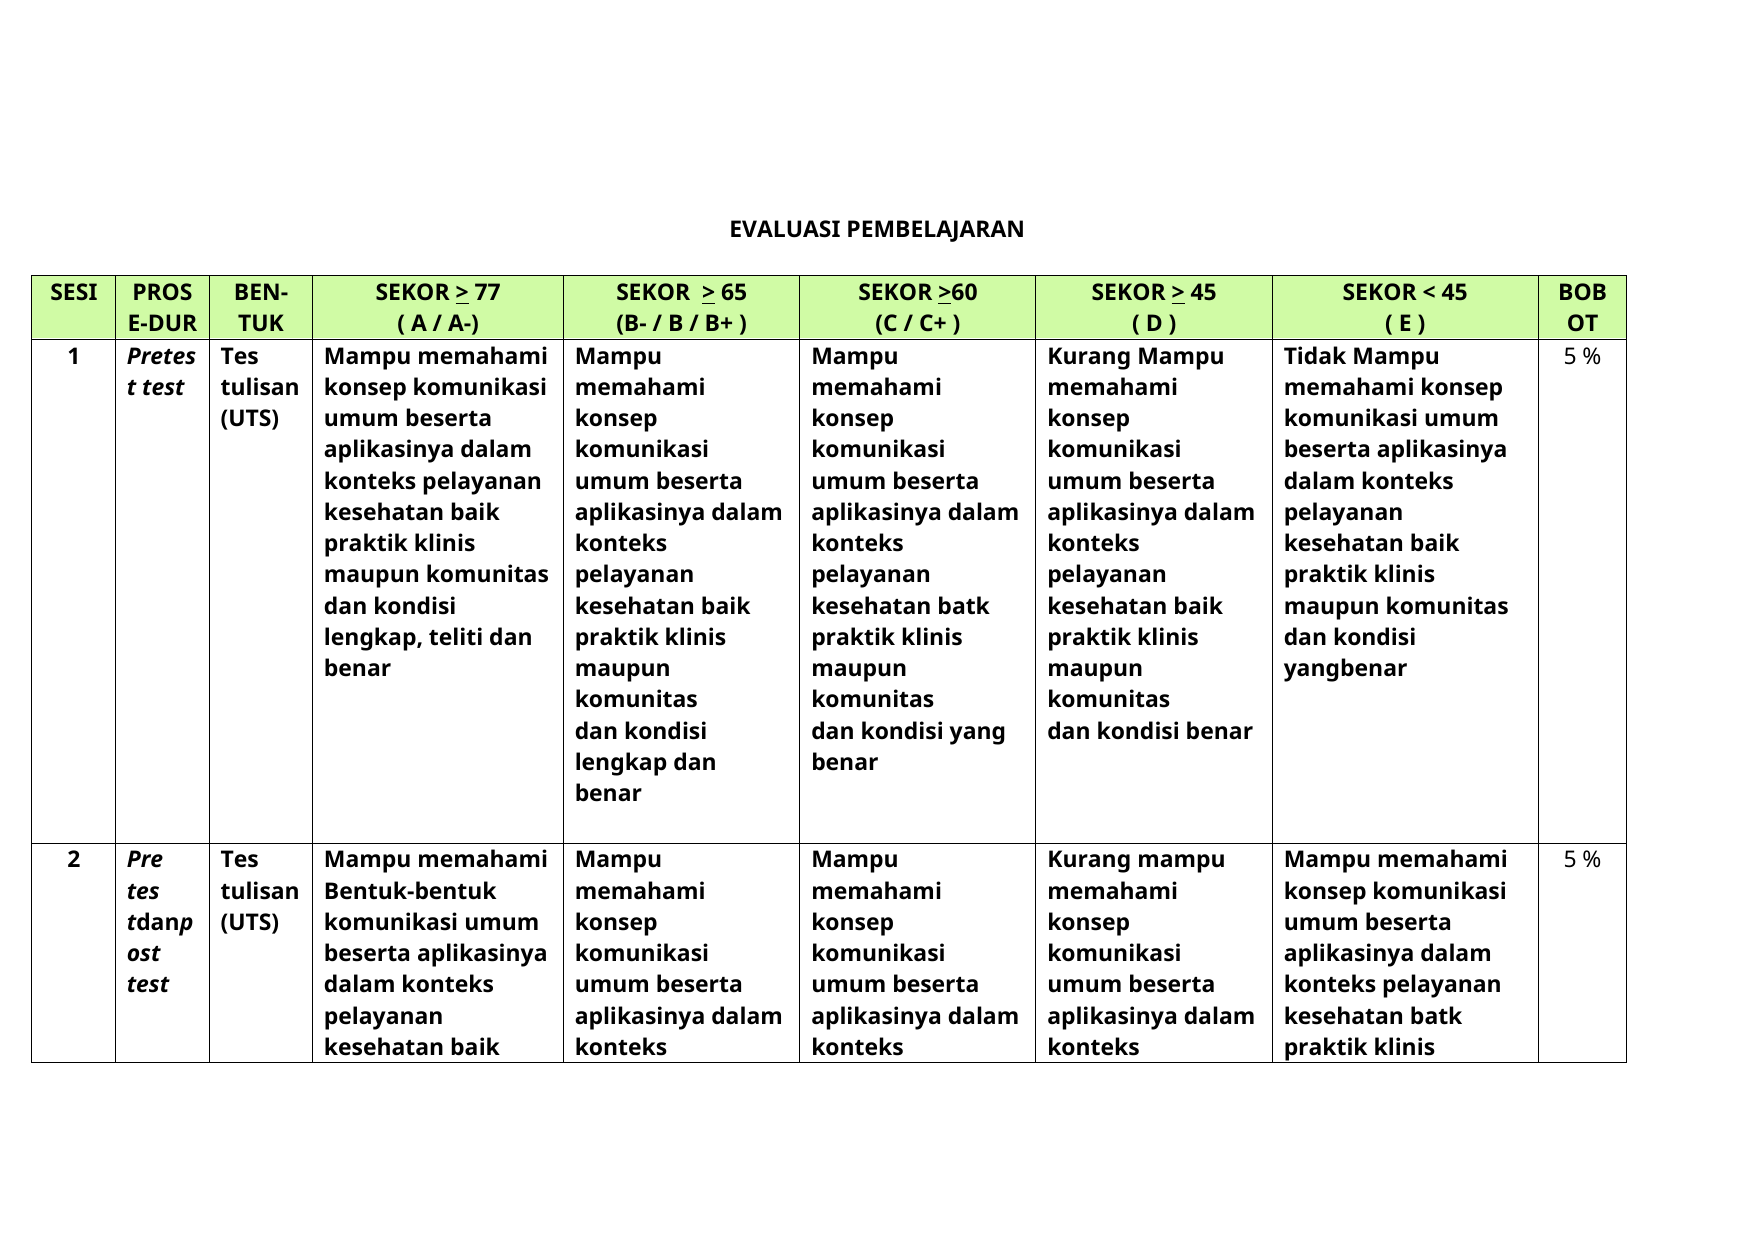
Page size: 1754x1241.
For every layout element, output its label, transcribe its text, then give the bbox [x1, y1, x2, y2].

table_header SEKOR < 45 ( E ) [1273, 276, 1538, 338]
table_cell Pretest test [116, 340, 209, 842]
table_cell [800, 844, 1035, 1062]
table_cell Mampu memahami konsep komunikasi umum beserta aplikasinya dalam konteks pelayanan kesehatan baik praktik klinis maupun komunitas dan kondisi lengkap, teliti dan benar [313, 340, 563, 842]
table_cell 5 % [1539, 844, 1626, 1062]
table_cell Tes tulisan (UTS) [210, 844, 312, 1062]
table_cell 5 % [1539, 340, 1626, 842]
table_header SEKOR > 65 (B- / B / B+ ) [564, 276, 799, 338]
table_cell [116, 844, 209, 1062]
table_header BOBOT [1539, 276, 1626, 338]
text EVALUASI PEMBELAJARAN [150, 212, 1604, 244]
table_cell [564, 844, 799, 1062]
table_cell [1273, 844, 1538, 1062]
table_header SEKOR > 45 ( D ) [1036, 276, 1272, 338]
table_header PROSE-DUR [116, 276, 209, 338]
table_cell 1 [32, 340, 115, 842]
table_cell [313, 844, 563, 1062]
table_cell 2 [32, 844, 115, 1062]
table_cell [1036, 844, 1272, 1062]
table_cell Kurang Mampu memahami konsep komunikasi umum beserta aplikasinya dalam konteks pelayanan kesehatan baik praktik klinis maupun komunitas dan kondisi benar [1036, 340, 1272, 842]
table_header SEKOR >60 (C / C+ ) [800, 276, 1035, 338]
table_header SESI [32, 276, 115, 338]
table_cell Mampu memahami konsep komunikasi umum beserta aplikasinya dalam konteks pelayanan kesehatan batk praktik klinis maupun komunitas dan kondisi yang benar [800, 340, 1035, 842]
table_header BEN-TUK [210, 276, 312, 338]
table_header SEKOR > 77 ( A / A-) [313, 276, 563, 338]
table_cell Tidak Mampu memahami konsep komunikasi umum beserta aplikasinya dalam konteks pelayanan kesehatan baik praktik klinis maupun komunitas dan kondisi yangbenar [1273, 340, 1538, 842]
table_cell Tes tulisan (UTS) [210, 340, 312, 842]
table_cell Mampu memahami konsep komunikasi umum beserta aplikasinya dalam konteks pelayanan kesehatan baik praktik klinis maupun komunitas dan kondisi lengkap dan benar [564, 340, 799, 842]
